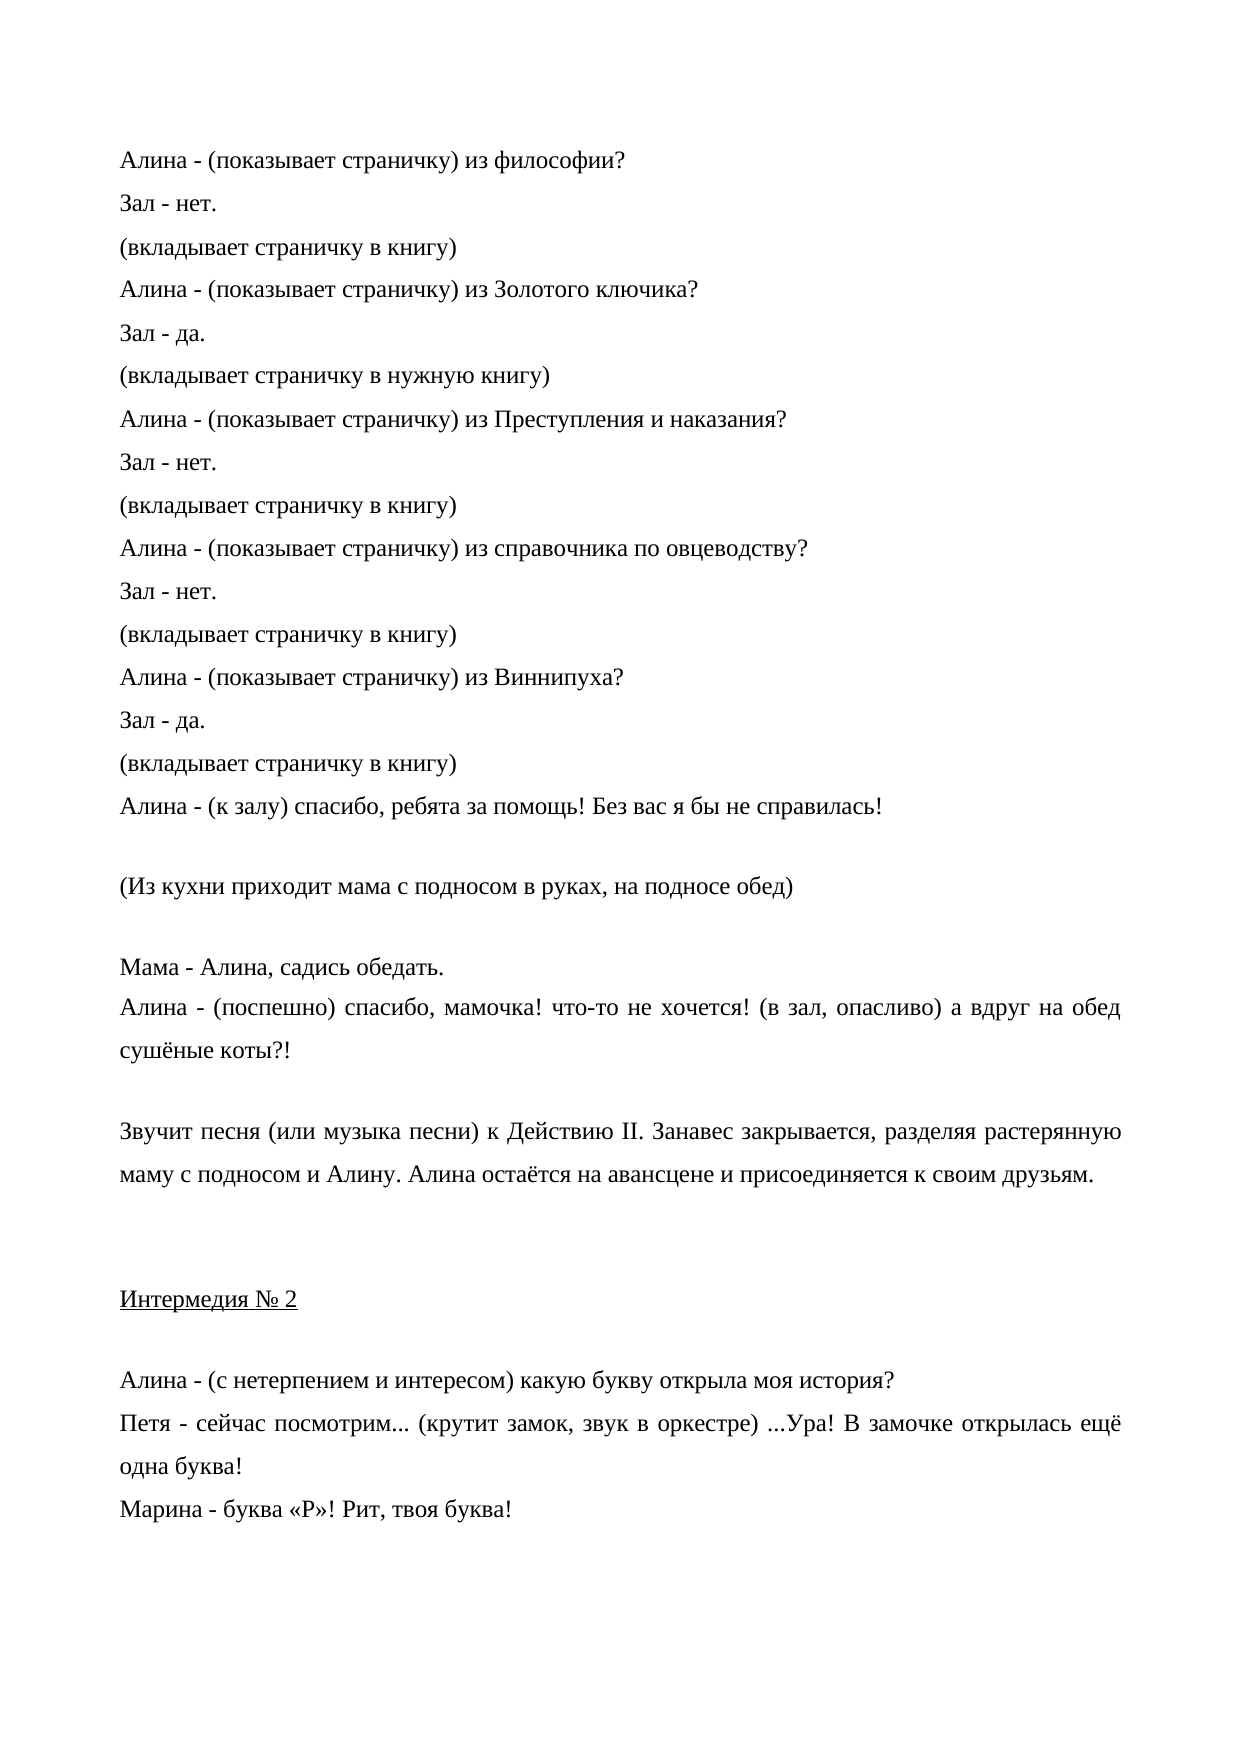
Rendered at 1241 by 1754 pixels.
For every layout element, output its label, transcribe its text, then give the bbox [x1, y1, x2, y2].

text Звучит песня (или музыка песни) к Действию II. Занавес закрывается, разделяя растерянную маму с подносом и Алину. Алина остаётся на авансцене и присоединяется к своим друзьям. [119, 1105, 1122, 1191]
text Зал - да. [119, 694, 1122, 737]
text Зал - нет. [119, 565, 1122, 608]
text (вкладывает страничку в книгу) [119, 608, 1122, 651]
text (вкладывает страничку в книгу) [119, 737, 1122, 780]
text Зал - да. [119, 307, 1122, 349]
text Марина - буква «Р»! Рит, твоя буква! [119, 1483, 1122, 1526]
text Алина - (показывает страничку) из Золотого ключика? [119, 263, 1122, 307]
text Зал - нет. [119, 177, 1122, 221]
text Мама - Алина, садись обедать. [119, 957, 1122, 980]
text (Из кухни приходит мама с подносом в руках, на подносе обед) [119, 876, 1122, 899]
text Петя - сейчас посмотрим... (крутит замок, звук в оркестре) ...Ура! В замочке открылась ещё одна буква! [119, 1397, 1122, 1483]
text Алина - (показывает страничку) из справочника по овцеводству? [119, 522, 1122, 565]
text (вкладывает страничку в книгу) [119, 221, 1122, 263]
text Зал - нет. [119, 436, 1122, 479]
text Интермедия № 2 [119, 1289, 1122, 1312]
text (вкладывает страничку в книгу) [119, 479, 1122, 522]
text (вкладывает страничку в нужную книгу) [119, 349, 1122, 393]
text Алина - (с нетерпением и интересом) какую букву открыла моя история? [119, 1354, 1122, 1397]
text Алина - (поспешно) спасибо, мамочка! что-то не хочется! (в зал, опасливо) а вдруг на обед сушёные коты?! [119, 980, 1122, 1067]
text Алина - (к залу) спасибо, ребята за помощь! Без вас я бы не справилась! [119, 780, 1122, 823]
text Алина - (показывает страничку) из Виннипуха? [119, 651, 1122, 694]
text Алина - (показывает страничку) из философии? [119, 134, 1122, 177]
text Алина - (показывает страничку) из Преступления и наказания? [119, 393, 1122, 436]
